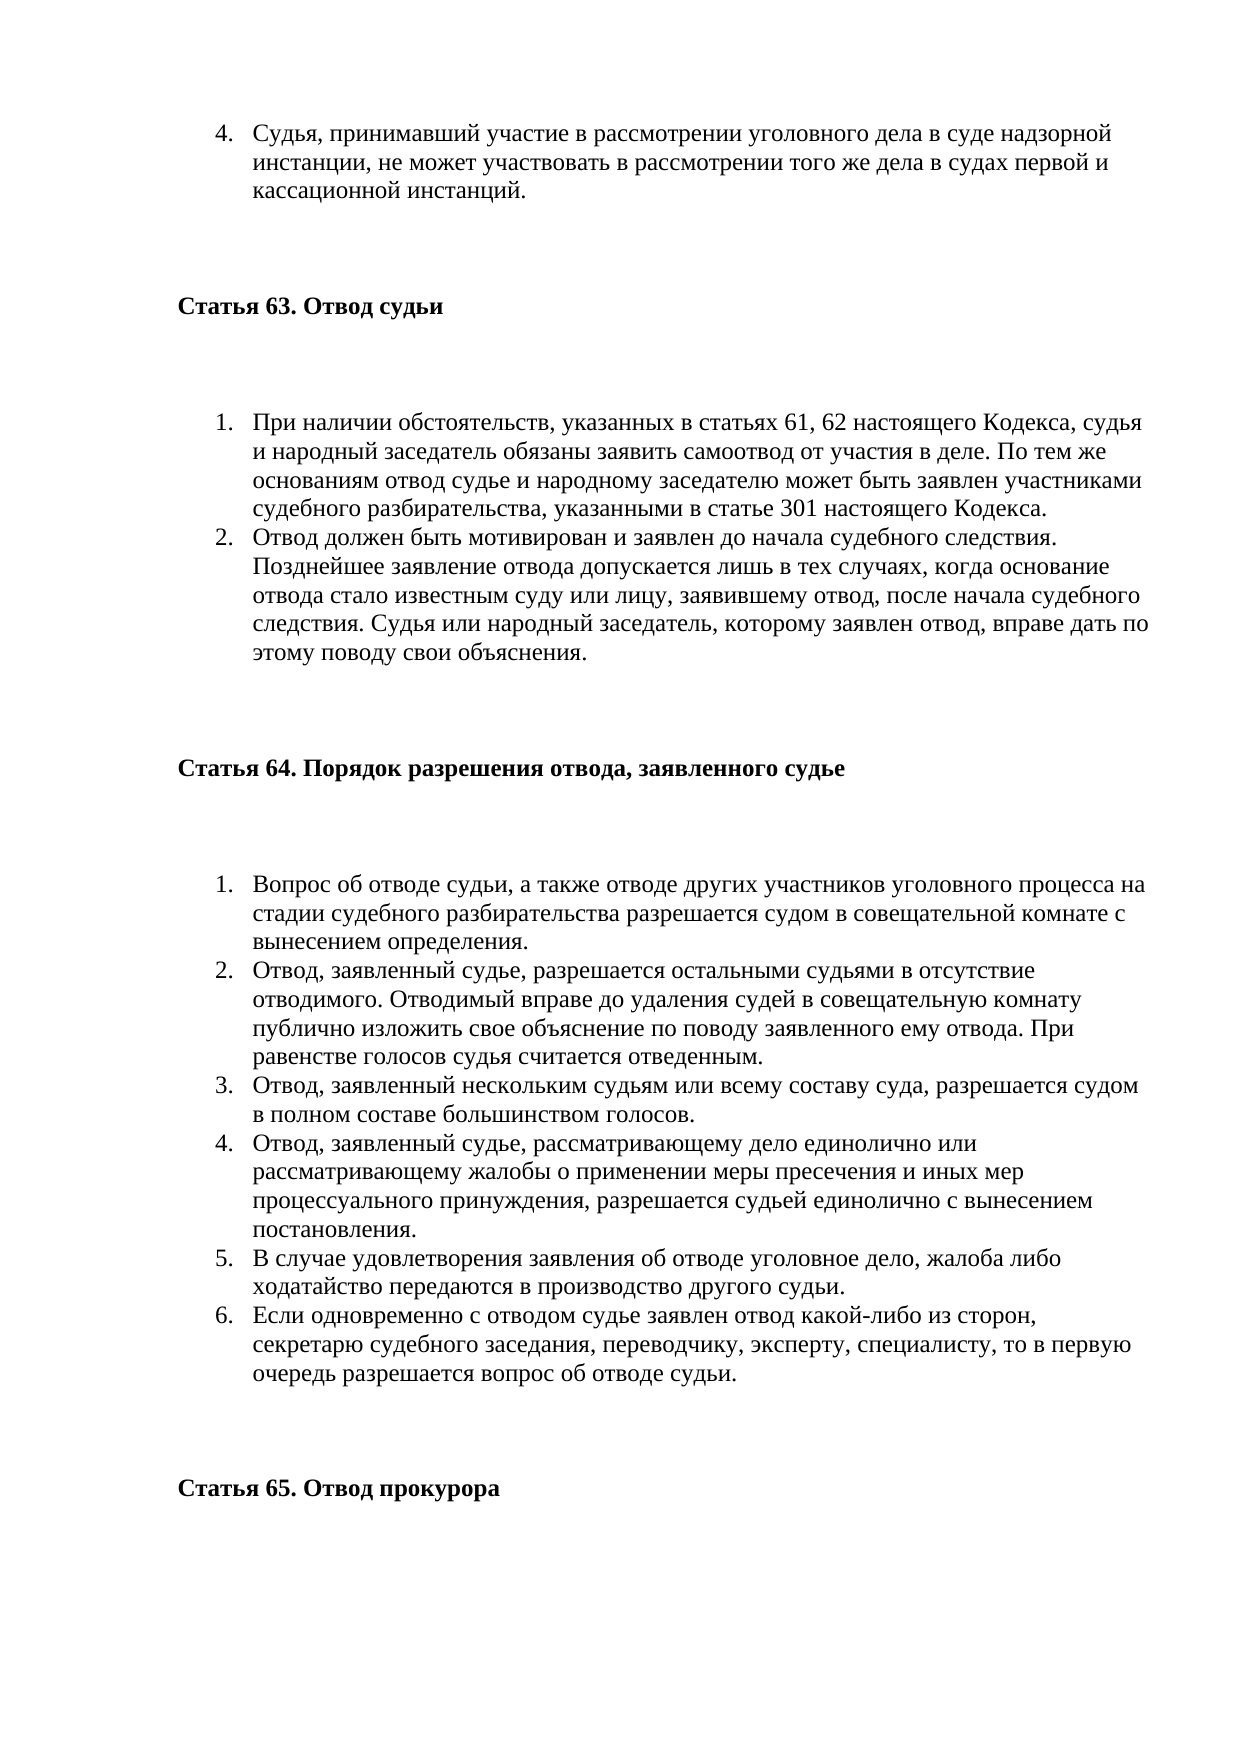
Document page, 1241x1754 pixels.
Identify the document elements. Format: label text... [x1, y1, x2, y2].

list Вопрос об отводе судьи, а также отводе других участников уголовного процесса на стадии судебного разбирательства разрешается судом в совещательной комнате с вынесением определения. [215, 869, 1152, 955]
subtitle Статья 64. Порядок разрешения отвода, заявленного судье [177, 753, 1152, 782]
list Отвод должен быть мотивирован и заявлен до начала судебного следствия. Позднейшее заявление отвода допускается лишь в тех случаях, когда основание отвода стало известным суду или лицу, заявившему отвод, после начала судебного следствия. Судья или народный заседатель, которому заявлен отвод, вправе дать по этому поводу свои объяснения. [215, 522, 1152, 666]
subtitle Статья 65. Отвод прокурора [177, 1473, 1152, 1502]
list Отвод, заявленный судье, рассматривающему дело единолично или рассматривающему жалобы о применении меры пресечения и иных мер процессуального принуждения, разрешается судьей единолично с вынесением постановления. [215, 1128, 1152, 1243]
list Отвод, заявленный судье, разрешается остальными судьями в отсутствие отводимого. Отводимый вправе до удаления судей в совещательную комнату публично изложить свое объяснение по поводу заявленного ему отвода. При равенстве голосов судья считается отведенным. [215, 955, 1152, 1070]
list Если одновременно с отводом судье заявлен отвод какой-либо из сторон, секретарю судебного заседания, переводчику, эксперту, специалисту, то в первую очередь разрешается вопрос об отводе судьи. [215, 1300, 1152, 1386]
list При наличии обстоятельств, указанных в статьях 61, 62 настоящего Кодекса, судья и народный заседатель обязаны заявить самоотвод от участия в деле. По тем же основаниям отвод судье и народному заседателю может быть заявлен участниками судебного разбирательства, указанными в статье 301 настоящего Кодекса. [215, 407, 1152, 522]
list Отвод, заявленный нескольким судьям или всему составу суда, разрешается судом в полном составе большинством голосов. [215, 1070, 1152, 1128]
list Судья, принимавший участие в рассмотрении уголовного дела в суде надзорной инстанции, не может участвовать в рассмотрении того же дела в судах первой и кассационной инстанций. [215, 118, 1152, 204]
subtitle Статья 63. Отвод судьи [177, 291, 1152, 320]
list В случае удовлетворения заявления об отводе уголовное дело, жалоба либо ходатайство передаются в производство другого судьи. [215, 1243, 1152, 1300]
